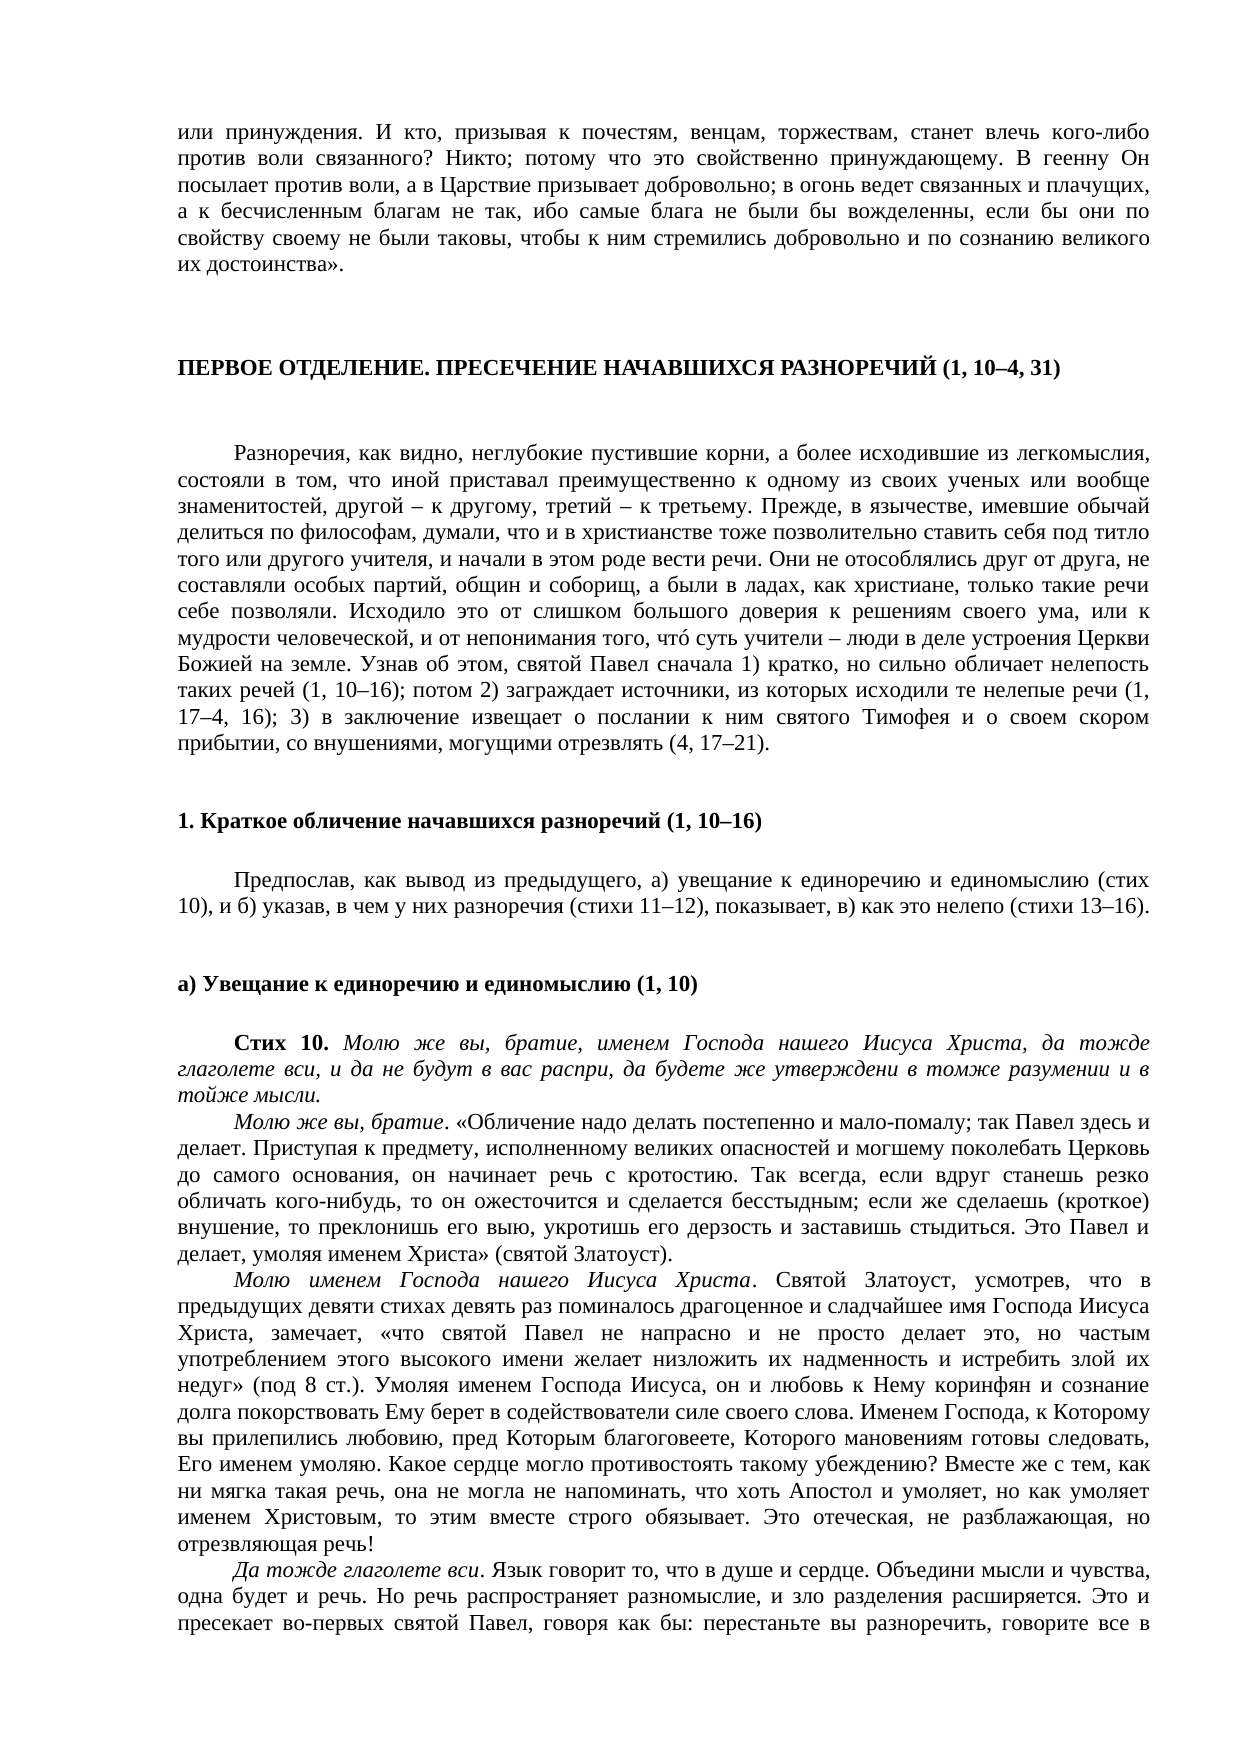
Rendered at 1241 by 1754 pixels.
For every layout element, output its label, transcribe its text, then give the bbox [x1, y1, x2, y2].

text Стих 10. Молю же вы, братие, именем Господа нашего Иисуса Христа, да тожде глаголете вси, и да не будут в вас распри, да будете же утверждени в томже разумении и в тойже мысли. [177, 1029, 1152, 1108]
text Предпослав, как вывод из предыдущего, а) увещание к единоречию и единомыслию (стих 10), и б) указав, в чем у них разноречия (стихи 11–12), показывает, в) как это нелепо (стихи 13–16). [177, 866, 1152, 918]
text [177, 1556, 1152, 1635]
subtitle ПЕРВОЕ ОТДЕЛЕНИЕ. ПРЕСЕЧЕНИЕ НАЧАВШИХСЯ РАЗНОРЕЧИЙ (1, 10–4, 31) [177, 354, 1152, 380]
subtitle 1. Краткое обличение начавшихся разноречий (1, 10–16) [177, 807, 1152, 833]
subtitle а) Увещание к единоречию и единомыслию (1, 10) [177, 970, 1152, 996]
text Молю именем Господа нашего Иисуса Христа. Святой Златоуст, усмотрев, что в предыдущих девяти стихах девять раз поминалось драгоценное и сладчайшее имя Господа Иисуса Христа, замечает, «что святой Павел не напрасно и не просто делает это, но частым употреблением этого высокого имени желает низложить их надменность и истребить злой их недуг» (под 8 ст.). Умоляя именем Господа Иисуса, он и любовь к Нему коринфян и сознание долга покорствовать Ему берет в содействователи силе своего слова. Именем Господа, к Которому вы прилепились любовию, пред Которым благоговеете, Которого мановениям готовы следовать, Его именем умоляю. Какое сердце могло противостоять такому убеждению? Вместе же с тем, как ни мягка такая речь, она не могла не напоминать, что хоть Апостол и умоляет, но как умоляет именем Христовым, то этим вместе строго обязывает. Это отеческая, не разблажающая, но отрезвляющая речь! [177, 1266, 1152, 1556]
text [177, 118, 1152, 276]
text Разноречия, как видно, неглубокие пустившие корни, а более исходившие из легкомыслия, состояли в том, что иной приставал преимущественно к одному из своих ученых или вообще знаменитостей, другой – к другому, третий – к третьему. Прежде, в язычестве, имевшие обычай делиться по философам, думали, что и в христианстве тоже позволительно ставить себя под титло того или другого учителя, и начали в этом роде вести речи. Они не отособлялись друг от друга, не составляли особых партий, общин и соборищ, а были в ладах, как христиане, только такие речи себе позволяли. Исходило это от слишком большого доверия к решениям своего ума, или к мудрости человеческой, и от непонимания того, чтó суть учители – люди в деле устроения Церкви Божией на земле. Узнав об этом, святой Павел сначала 1) кратко, но сильно обличает нелепость таких речей (1, 10–16); потом 2) заграждает источники, из которых исходили те нелепые речи (1, 17–4, 16); 3) в заключение извещает о послании к ним святого Тимофея и о своем скором прибытии, со внушениями, могущими отрезвлять (4, 17–21). [177, 439, 1152, 756]
text Молю же вы, братие. «Обличение надо делать постепенно и мало-помалу; так Павел здесь и делает. Приступая к предмету, исполненному великих опасностей и могшему поколебать Церковь до самого основания, он начинает речь с кротостию. Так всегда, если вдруг станешь резко обличать кого-нибудь, то он ожесточится и сделается бесстыдным; если же сделаешь (кроткое) внушение, то преклонишь его выю, укротишь его дерзость и заставишь стыдиться. Это Павел и делает, умоляя именем Христа» (святой Златоуст). [177, 1108, 1152, 1266]
